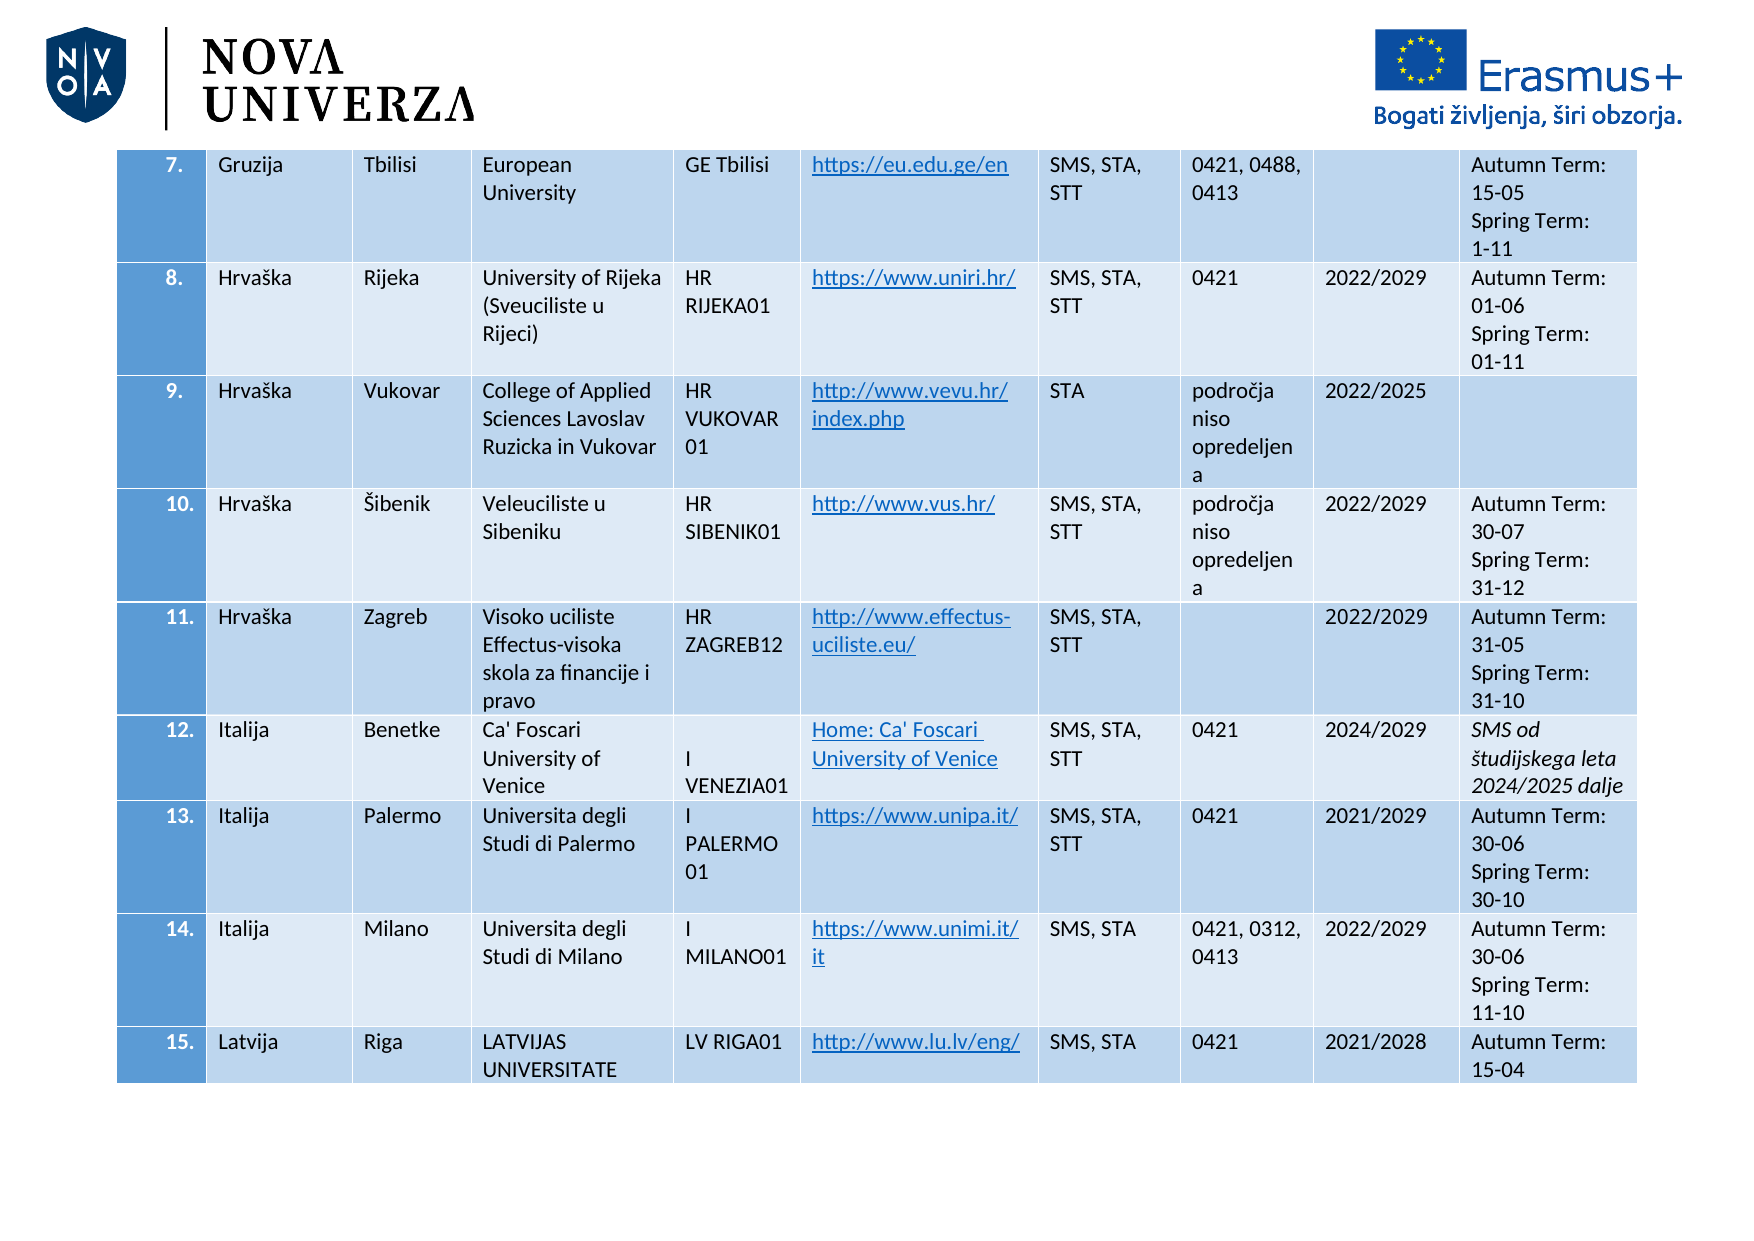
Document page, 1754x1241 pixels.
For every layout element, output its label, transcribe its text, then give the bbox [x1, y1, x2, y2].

table_cell 2022/2029 [1314, 603, 1459, 714]
table_cell I VENEZIA01 [674, 716, 800, 800]
table_cell https://eu.edu.ge/en [801, 150, 1038, 262]
table_cell Gruzija [207, 150, 352, 262]
table_cell [1181, 603, 1313, 714]
table_cell [117, 150, 206, 262]
table_cell Riga [353, 1027, 471, 1083]
table_cell 0421 [1181, 716, 1313, 800]
table_cell SMS, STA [1039, 914, 1180, 1026]
table_cell [117, 489, 206, 601]
table_cell SMS, STA [1039, 1027, 1180, 1083]
table_cell [117, 263, 206, 375]
table_cell Autumn Term: 30-06 Spring Term: 11-10 [1460, 914, 1637, 1026]
table_cell Latvija [207, 1027, 352, 1083]
table_cell Autumn Term: 15-04 Spring Term: 15-10 [1460, 1027, 1637, 1083]
table_cell Zagreb [353, 603, 471, 714]
table_cell 2021/2029 [1314, 801, 1459, 913]
table_cell Hrvaška [207, 376, 352, 488]
table_cell https://www.unipa.it/ [801, 801, 1038, 913]
table_cell Autumn Term: 31-05 Spring Term: 31-10 [1460, 603, 1637, 714]
table_cell Home: Ca' Foscari University of Venice [801, 716, 1038, 800]
table_cell https://www.unimi.it/it [801, 914, 1038, 1026]
table_cell Autumn Term: 15-05 Spring Term: 1-11 [1460, 150, 1637, 262]
table_cell 2021/2028 [1314, 1027, 1459, 1083]
table_cell Italija [207, 716, 352, 800]
table_cell 0421 [1181, 801, 1313, 913]
table_cell http://www.lu.lv/eng/ [801, 1027, 1038, 1083]
table_cell Autumn Term: 30-06 Spring Term: 30-10 [1460, 801, 1637, 913]
table_cell 0421 [1181, 1027, 1313, 1083]
table_cell Benetke [353, 716, 471, 800]
table_cell Hrvaška [207, 603, 352, 714]
table_cell HR VUKOVAR01 [674, 376, 800, 488]
table_cell 2022/2025 [1314, 376, 1459, 488]
table_cell http://www.vevu.hr/index.php [801, 376, 1038, 488]
table_cell Tbilisi [353, 150, 471, 262]
table_cell GE Tbilisi [674, 150, 800, 262]
table_cell Visoko uciliste Effectus-visoka skola za financije i pravo [472, 603, 673, 714]
table_cell Italija [207, 801, 352, 913]
table_cell STA [1039, 376, 1180, 488]
picture [1364, 18, 1690, 135]
table_cell I MILANO01 [674, 914, 800, 1026]
table_cell HR SIBENIK01 [674, 489, 800, 601]
table_cell [117, 716, 206, 800]
table_cell SMS, STA, STT [1039, 489, 1180, 601]
table_cell [117, 1027, 206, 1083]
table_cell http://www.effectus-uciliste.eu/ [801, 603, 1038, 714]
table_cell Italija [207, 914, 352, 1026]
table_cell Hrvaška [207, 263, 352, 375]
table_cell SMS od študijskega leta 2024/2025 dalje [1460, 716, 1637, 800]
table_cell področja niso opredeljena [1181, 376, 1313, 488]
table_cell SMS, STA, STT [1039, 603, 1180, 714]
table_cell Autumn Term: 01-06 Spring Term: 01-11 [1460, 263, 1637, 375]
table_cell LATVIJAS UNIVERSITATE [472, 1027, 673, 1083]
table_cell LV RIGA01 [674, 1027, 800, 1083]
table_cell 0421, 0488, 0413 [1181, 150, 1313, 262]
table_cell Veleuciliste u Sibeniku [472, 489, 673, 601]
table_cell področja niso opredeljena [1181, 489, 1313, 601]
table_cell HR ZAGREB12 [674, 603, 800, 714]
table_cell Milano [353, 914, 471, 1026]
table_cell I PALERMO01 [674, 801, 800, 913]
table_cell College of Applied Sciences Lavoslav Ruzicka in Vukovar [472, 376, 673, 488]
table_cell 2022/2029 [1314, 914, 1459, 1026]
table_cell European University [472, 150, 673, 262]
table_cell Universita degli Studi di Milano [472, 914, 673, 1026]
table_cell HR RIJEKA01 [674, 263, 800, 375]
table_cell Šibenik [353, 489, 471, 601]
table_cell Hrvaška [207, 489, 352, 601]
table_cell [117, 914, 206, 1026]
table_cell SMS, STA, STT [1039, 263, 1180, 375]
table_cell Universita degli Studi di Palermo [472, 801, 673, 913]
table_cell University of Rijeka (Sveuciliste u Rijeci) [472, 263, 673, 375]
table_cell Vukovar [353, 376, 471, 488]
table_cell 2022/2029 [1314, 489, 1459, 601]
table_cell [117, 603, 206, 714]
table_cell SMS, STA, STT [1039, 801, 1180, 913]
picture [45, 27, 473, 131]
table_cell [1460, 376, 1637, 488]
table_cell Ca' Foscari University of Venice [472, 716, 673, 800]
table_cell [117, 801, 206, 913]
table_cell Palermo [353, 801, 471, 913]
table_cell SMS, STA, STT [1039, 150, 1180, 262]
table_cell Autumn Term: 30-07 Spring Term: 31-12 [1460, 489, 1637, 601]
table_cell SMS, STA, STT [1039, 716, 1180, 800]
table_cell [117, 376, 206, 488]
table_cell 2022/2029 [1314, 263, 1459, 375]
table_cell http://www.vus.hr/ [801, 489, 1038, 601]
table_cell https://www.uniri.hr/ [801, 263, 1038, 375]
table_cell 0421 [1181, 263, 1313, 375]
table_cell 0421, 0312, 0413 [1181, 914, 1313, 1026]
table_cell 2024/2029 [1314, 716, 1459, 800]
table_cell [1314, 150, 1459, 262]
table_cell Rijeka [353, 263, 471, 375]
